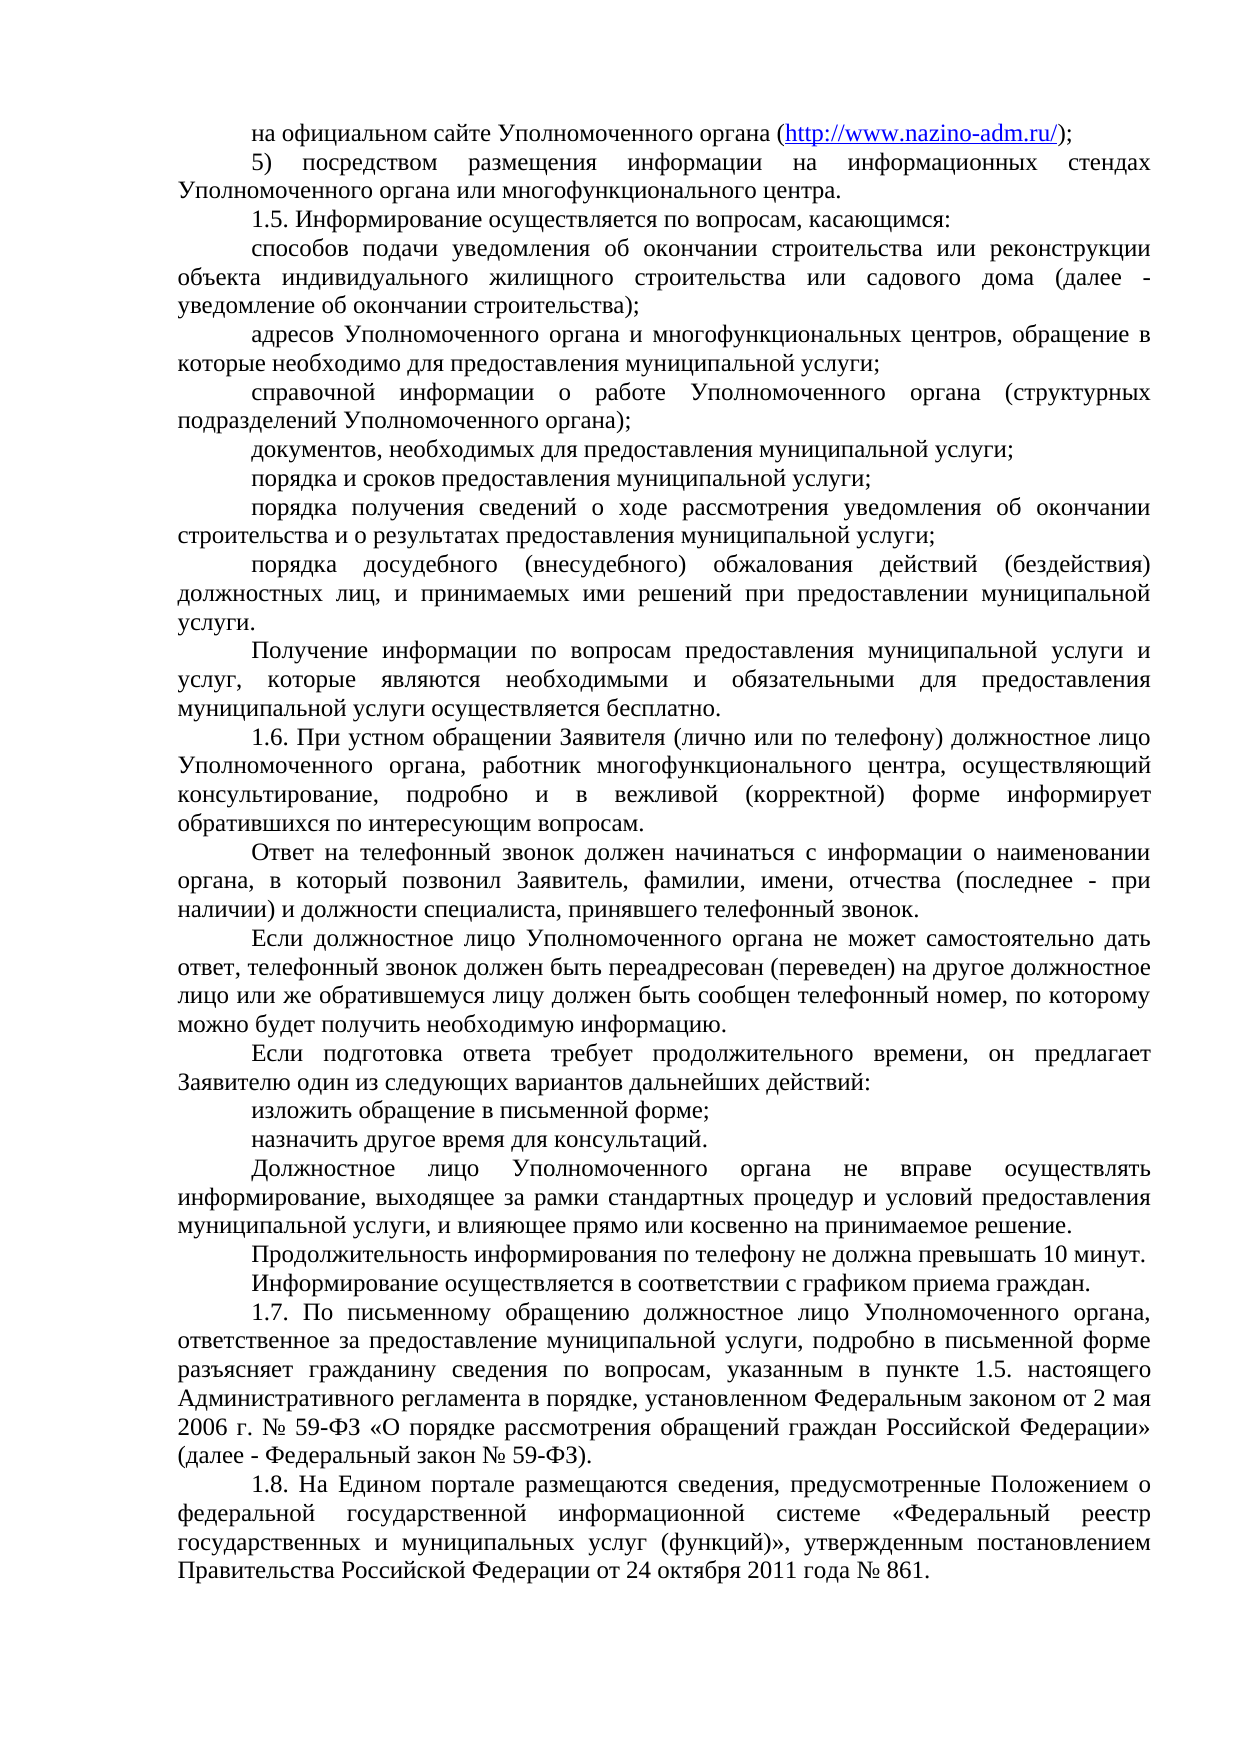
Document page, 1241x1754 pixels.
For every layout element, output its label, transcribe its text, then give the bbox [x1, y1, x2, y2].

text 1.8. На Едином портале размещаются сведения, предусмотренные Положением о федеральной государственной информационной системе «Федеральный реестр государственных и муниципальных услуг (функций)», утвержденным постановлением Правительства Российской Федерации от 24 октября 2011 года № 861. [177, 1469, 1152, 1584]
text на официальном сайте Уполномоченного органа (http://www.nazino-adm.ru/); [177, 118, 1152, 147]
text 1.7. По письменному обращению должностное лицо Уполномоченного органа, ответственное за предоставление муниципальной услуги, подробно в письменной форме разъясняет гражданину сведения по вопросам, указанным в пункте 1.5. настоящего Административного регламента в порядке, установленном Федеральным законом от 2 мая 2006 г. № 59-ФЗ «О порядке рассмотрения обращений граждан Российской Федерации» (далее - Федеральный закон № 59-ФЗ). [177, 1297, 1152, 1469]
text изложить обращение в письменной форме; [177, 1096, 1152, 1124]
text порядка получения сведений о ходе рассмотрения уведомления об окончании строительства и о результатах предоставления муниципальной услуги; [177, 492, 1152, 549]
text назначить другое время для консультаций. [177, 1124, 1152, 1153]
text 1.6. При устном обращении Заявителя (лично или по телефону) должностное лицо Уполномоченного органа, работник многофункционального центра, осуществляющий консультирование, подробно и в вежливой (корректной) форме информирует обратившихся по интересующим вопросам. [177, 722, 1152, 837]
text справочной информации о работе Уполномоченного органа (структурных подразделений Уполномоченного органа); [177, 377, 1152, 434]
text адресов Уполномоченного органа и многофункциональных центров, обращение в которые необходимо для предоставления муниципальной услуги; [177, 319, 1152, 377]
text 5) посредством размещения информации на информационных стендах Уполномоченного органа или многофункционального центра. [177, 147, 1152, 204]
text порядка досудебного (внесудебного) обжалования действий (бездействия) должностных лиц, и принимаемых ими решений при предоставлении муниципальной услуги. [177, 549, 1152, 636]
text Получение информации по вопросам предоставления муниципальной услуги и услуг, которые являются необходимыми и обязательными для предоставления муниципальной услуги осуществляется бесплатно. [177, 636, 1152, 722]
text Продолжительность информирования по телефону не должна превышать 10 минут. [177, 1239, 1152, 1268]
text Если должностное лицо Уполномоченного органа не может самостоятельно дать ответ, телефонный звонок должен быть переадресован (переведен) на другое должностное лицо или же обратившемуся лицу должен быть сообщен телефонный номер, по которому можно будет получить необходимую информацию. [177, 923, 1152, 1038]
text Информирование осуществляется в соответствии с графиком приема граждан. [177, 1268, 1152, 1297]
text способов подачи уведомления об окончании строительства или реконструкции объекта индивидуального жилищного строительства или садового дома (далее - уведомление об окончании строительства); [177, 233, 1152, 319]
text порядка и сроков предоставления муниципальной услуги; [177, 463, 1152, 492]
text 1.5. Информирование осуществляется по вопросам, касающимся: [177, 204, 1152, 233]
text Если подготовка ответа требует продолжительного времени, он предлагает Заявителю один из следующих вариантов дальнейших действий: [177, 1038, 1152, 1096]
text Ответ на телефонный звонок должен начинаться с информации о наименовании органа, в который позвонил Заявитель, фамилии, имени, отчества (последнее - при наличии) и должности специалиста, принявшего телефонный звонок. [177, 837, 1152, 923]
text Должностное лицо Уполномоченного органа не вправе осуществлять информирование, выходящее за рамки стандартных процедур и условий предоставления муниципальной услуги, и влияющее прямо или косвенно на принимаемое решение. [177, 1153, 1152, 1239]
text документов, необходимых для предоставления муниципальной услуги; [177, 434, 1152, 463]
